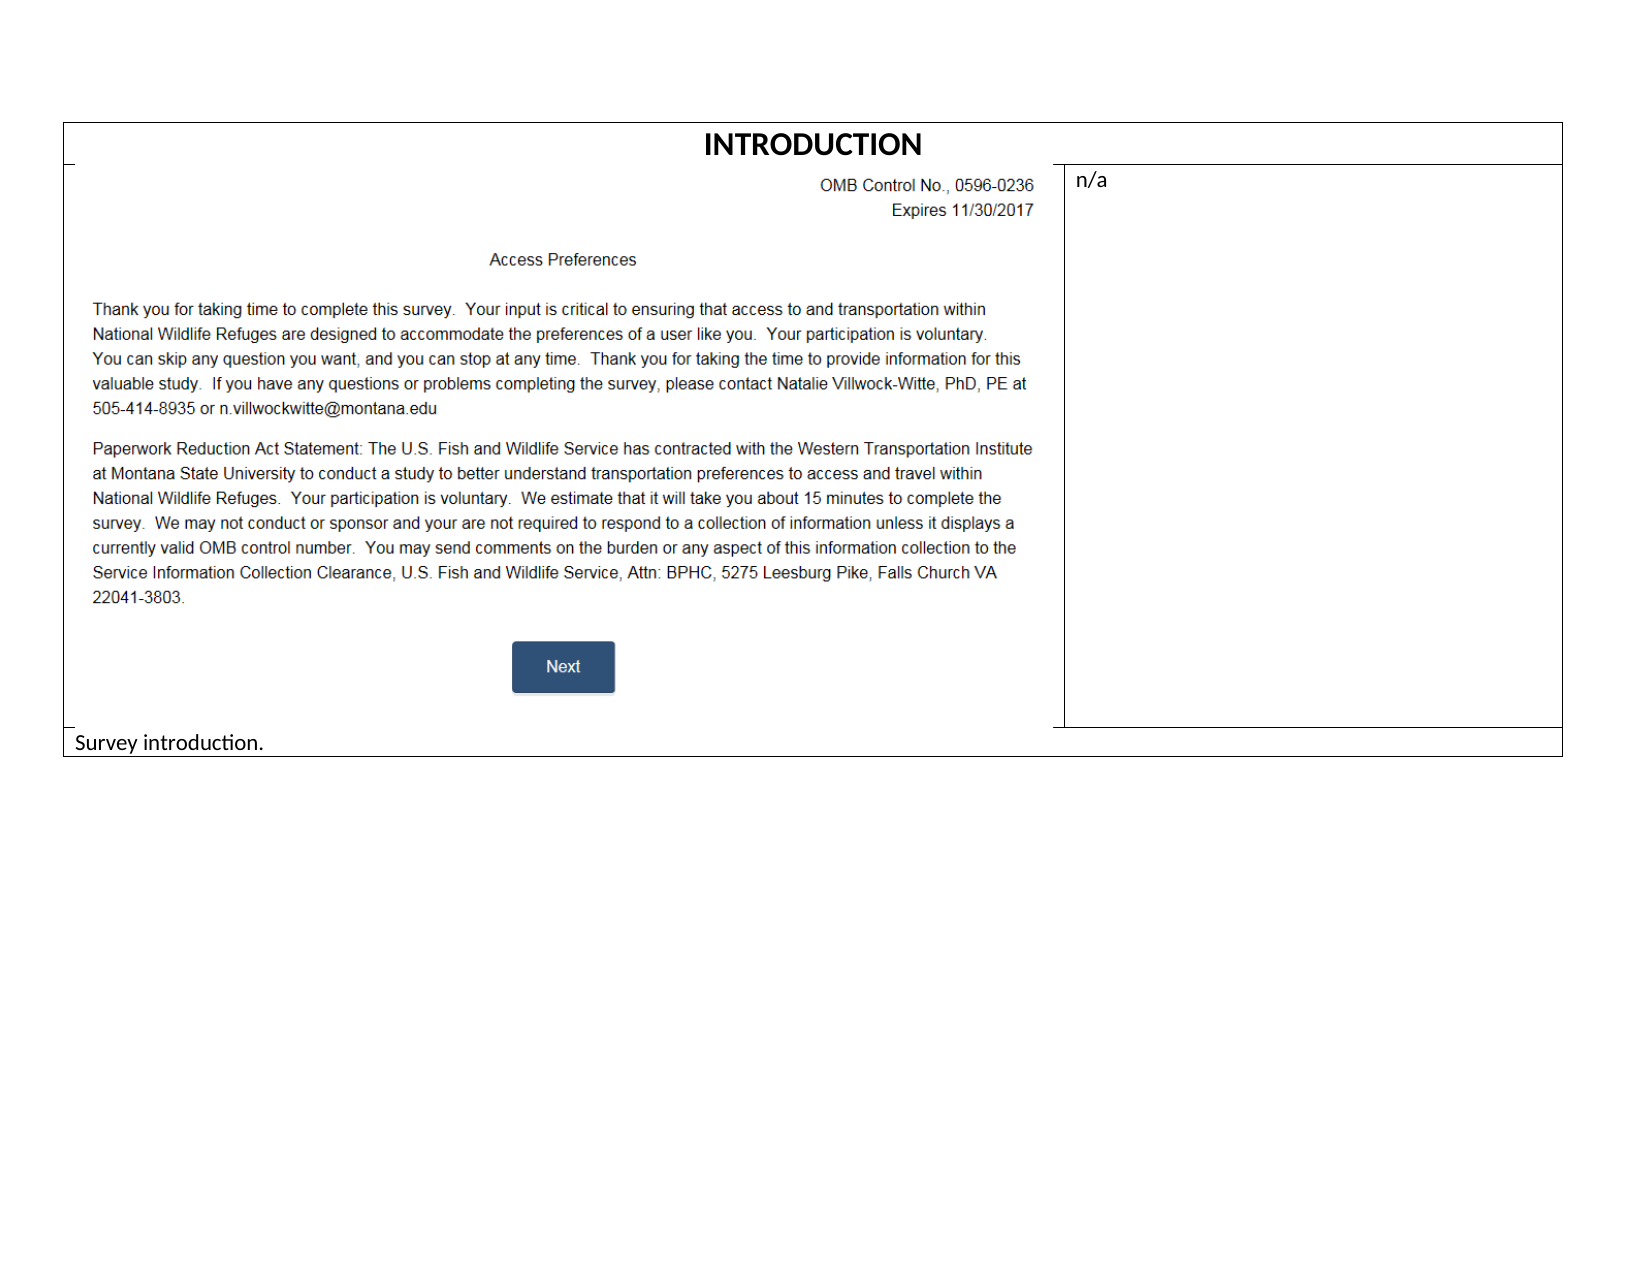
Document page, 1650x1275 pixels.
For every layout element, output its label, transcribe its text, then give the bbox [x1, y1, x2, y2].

picture [75, 164, 1054, 728]
table_cell n/a [1065, 165, 1562, 727]
table_cell Survey introduction. [64, 728, 1562, 756]
table_cell [64, 165, 75, 727]
table_cell [1054, 165, 1064, 727]
table_header INTRODUCTION [64, 123, 1562, 164]
